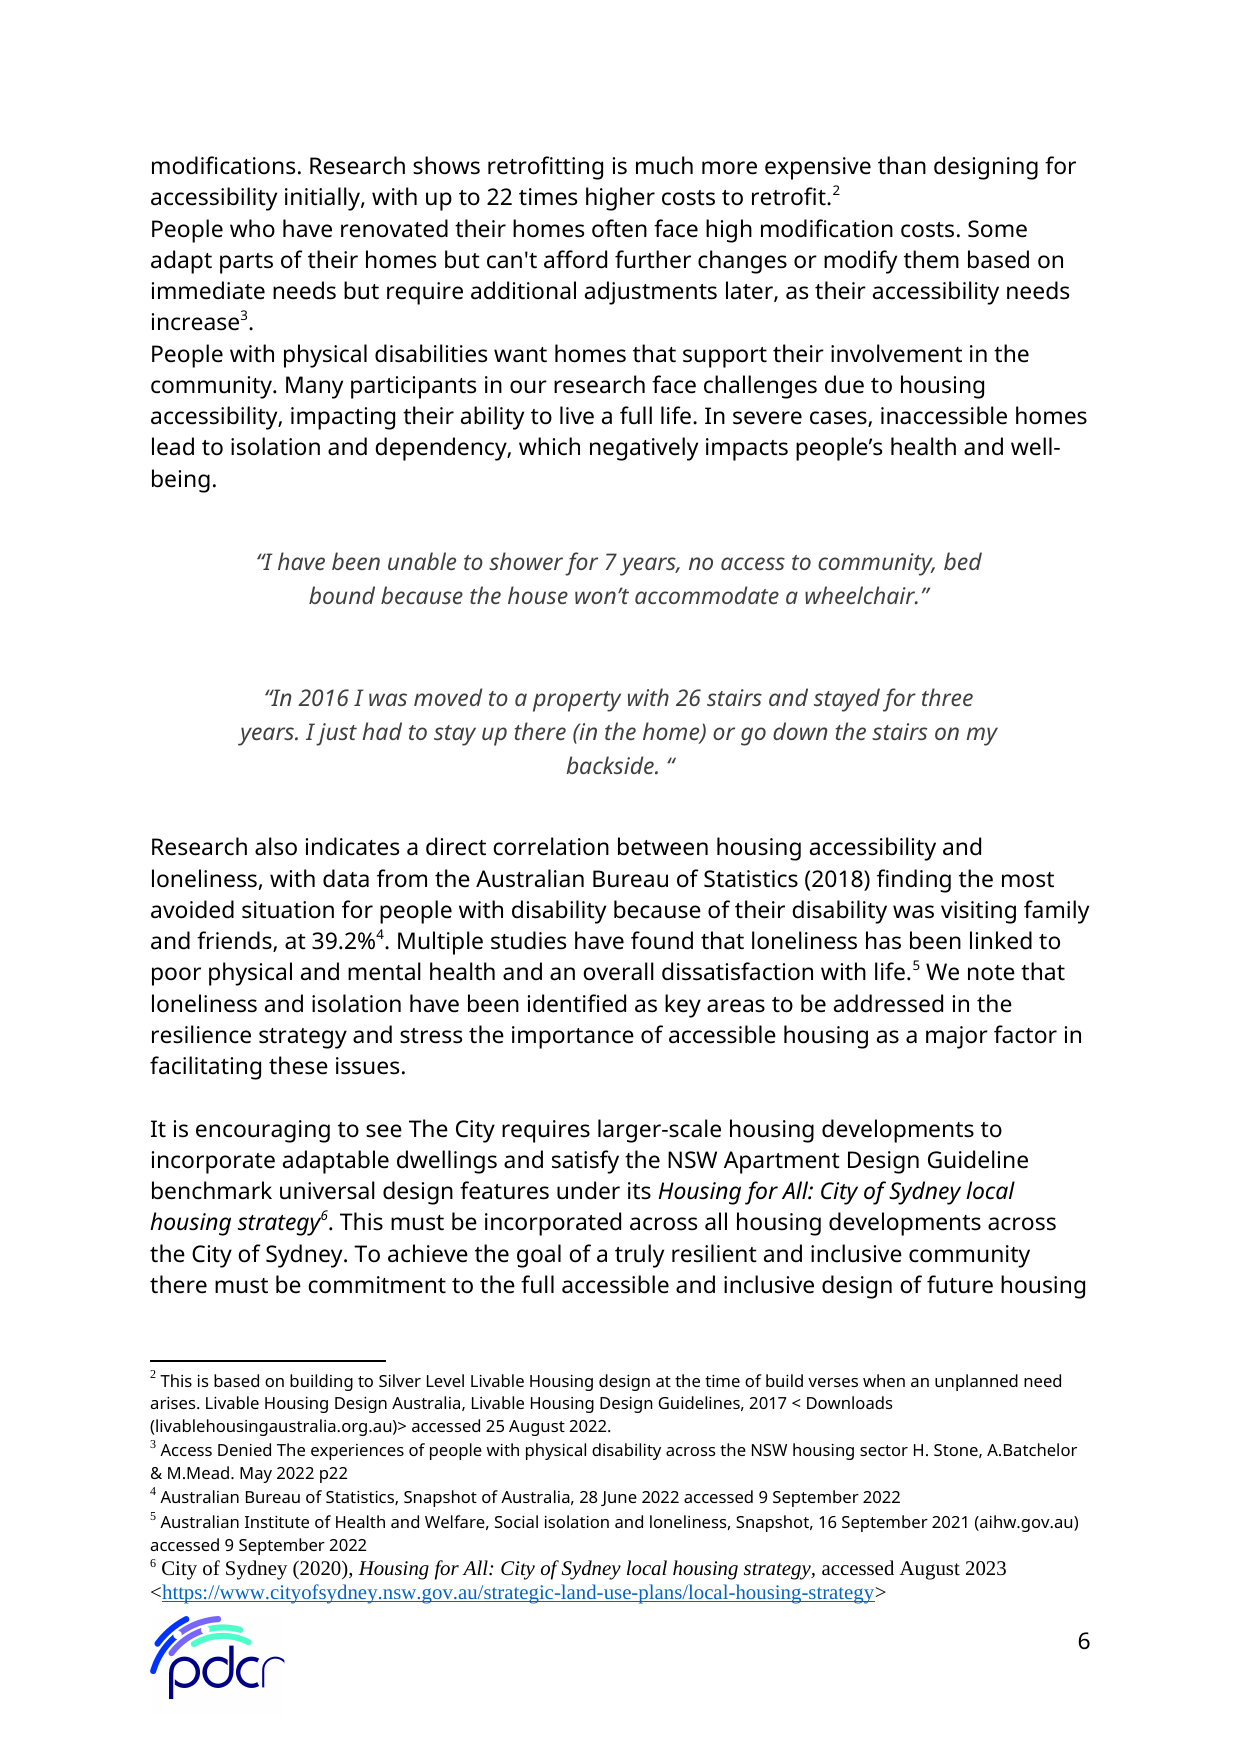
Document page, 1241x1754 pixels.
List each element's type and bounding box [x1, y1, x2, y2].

picture [150, 1616, 285, 1717]
